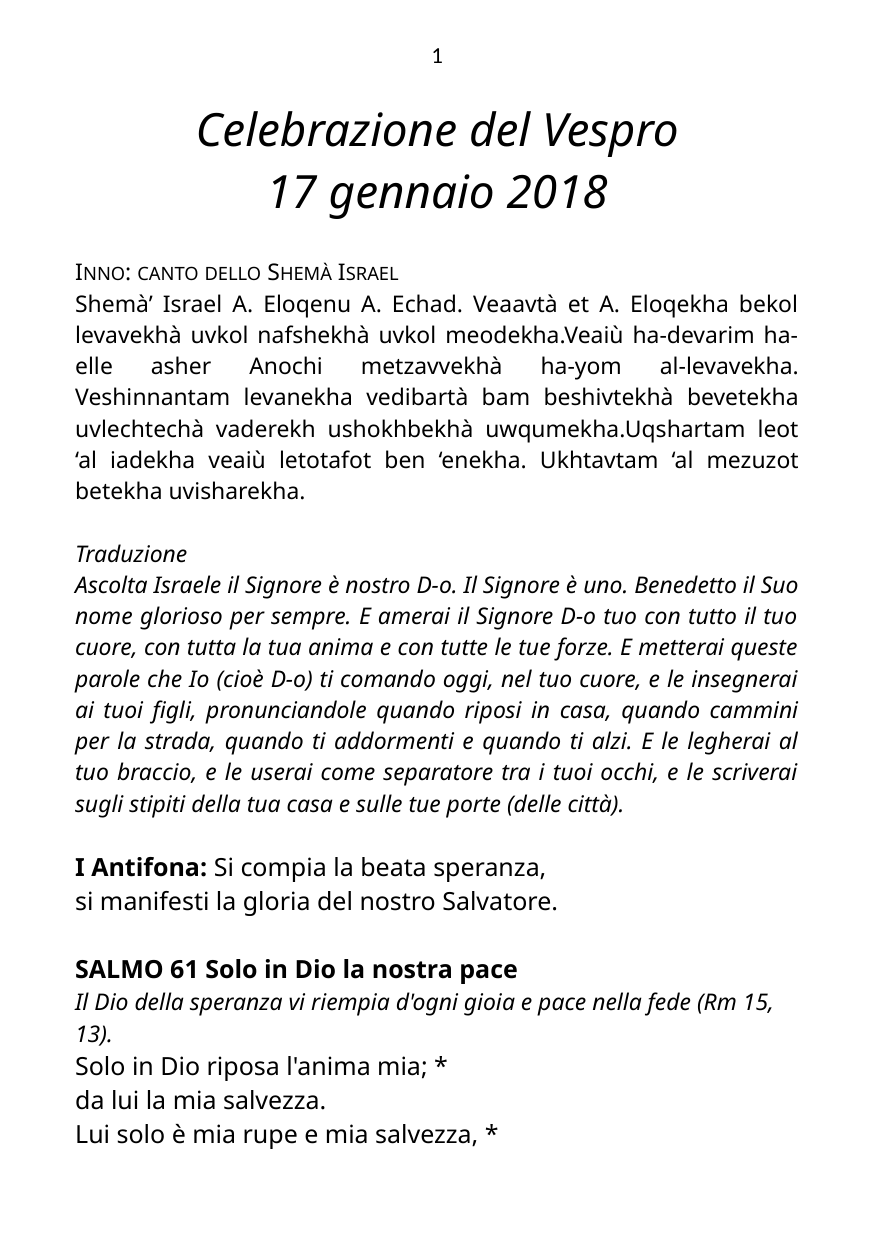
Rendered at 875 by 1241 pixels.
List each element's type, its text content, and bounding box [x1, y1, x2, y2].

text I Antifona: Si compia la beata speranza, si manifesti la gloria del nostro Salvatore. SALMO 61 Solo in Dio la nostra pace Il Dio della speranza vi riempia d'ogni gioia e pace nella fede (Rm 15, 13). [75, 850, 799, 1049]
text Inno: canto dello Shemà Israel [75, 256, 799, 287]
text 17 gennaio 2018 [75, 160, 799, 222]
text Traduzione [75, 537, 799, 569]
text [75, 1049, 799, 1151]
text Shemà’ Israel A. Eloqenu A. Echad. Veaavtà et A. Eloqekha bekol levavekhà uvkol nafshekhà uvkol meodekha.Veaiù ha-devarim ha-elle asher Anochi metzavvekhà ha-yom al-levavekha. Veshinnantam levanekha vedibartà bam beshivtekhà bevetekha uvlechtechà vaderekh ushokhbekhà uwqumekha.Uqshartam leot ‘al iadekha veaiù letotafot ben ‘enekha. Ukhtavtam ‘al mezuzot betekha uvisharekha. [75, 287, 799, 506]
text Ascolta Israele il Signore è nostro D-o. Il Signore è uno. Benedetto il Suo nome glorioso per sempre. E amerai il Signore D-o tuo con tutto il tuo cuore, con tutta la tua anima e con tutte le tue forze. E metterai queste parole che Io (cioè D-o) ti comando oggi, nel tuo cuore, e le insegnerai ai tuoi figli, pronunciandole quando riposi in casa, quando cammini per la strada, quando ti addormenti e quando ti alzi. E le legherai al tuo braccio, e le userai come separatore tra i tuoi occhi, e le scriverai sugli stipiti della tua casa e sulle tue porte (delle città). [75, 569, 799, 819]
text Celebrazione del Vespro [75, 97, 799, 160]
